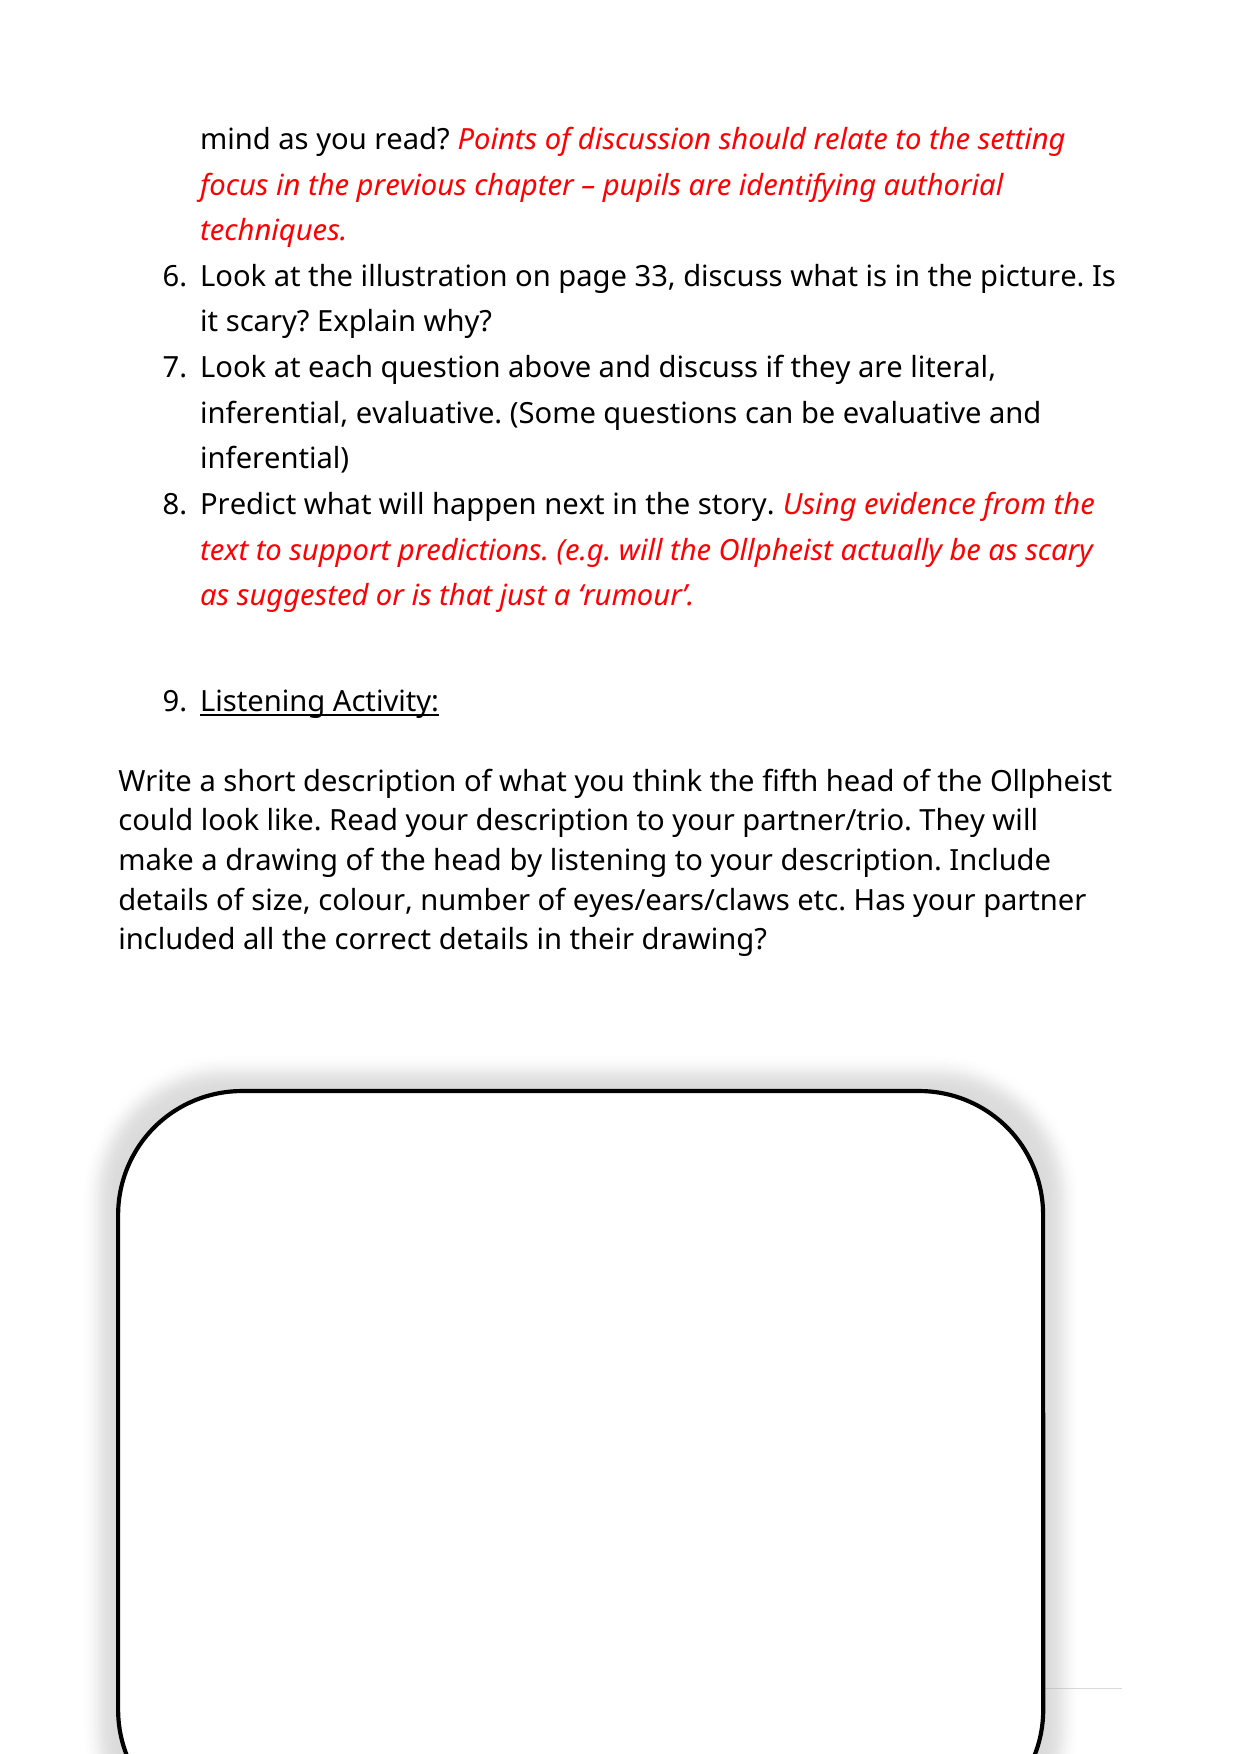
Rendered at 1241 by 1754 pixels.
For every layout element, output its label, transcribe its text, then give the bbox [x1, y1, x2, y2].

list Look at each question above and discuss if they are literal, inferential, evaluative. (Some questions can be evaluative and inferential) [162, 346, 1122, 477]
list Listening Activity: [162, 681, 1122, 720]
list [162, 118, 1122, 249]
text Write a short description of what you think the fifth head of the Ollpheist could look like. Read your description to your partner/trio. They will make a drawing of the head by listening to your description. Include details of size, colour, number of eyes/ears/claws etc. Has your partner included all the correct details in their drawing? [118, 760, 1122, 958]
list Look at the illustration on page 33, discuss what is in the picture. Is it scary? Explain why? [162, 255, 1122, 340]
list Predict what will happen next in the story. Using evidence from the text to support predictions. (e.g. will the Ollpheist actually be as scary as suggested or is that just a ‘rumour’. [162, 483, 1122, 614]
